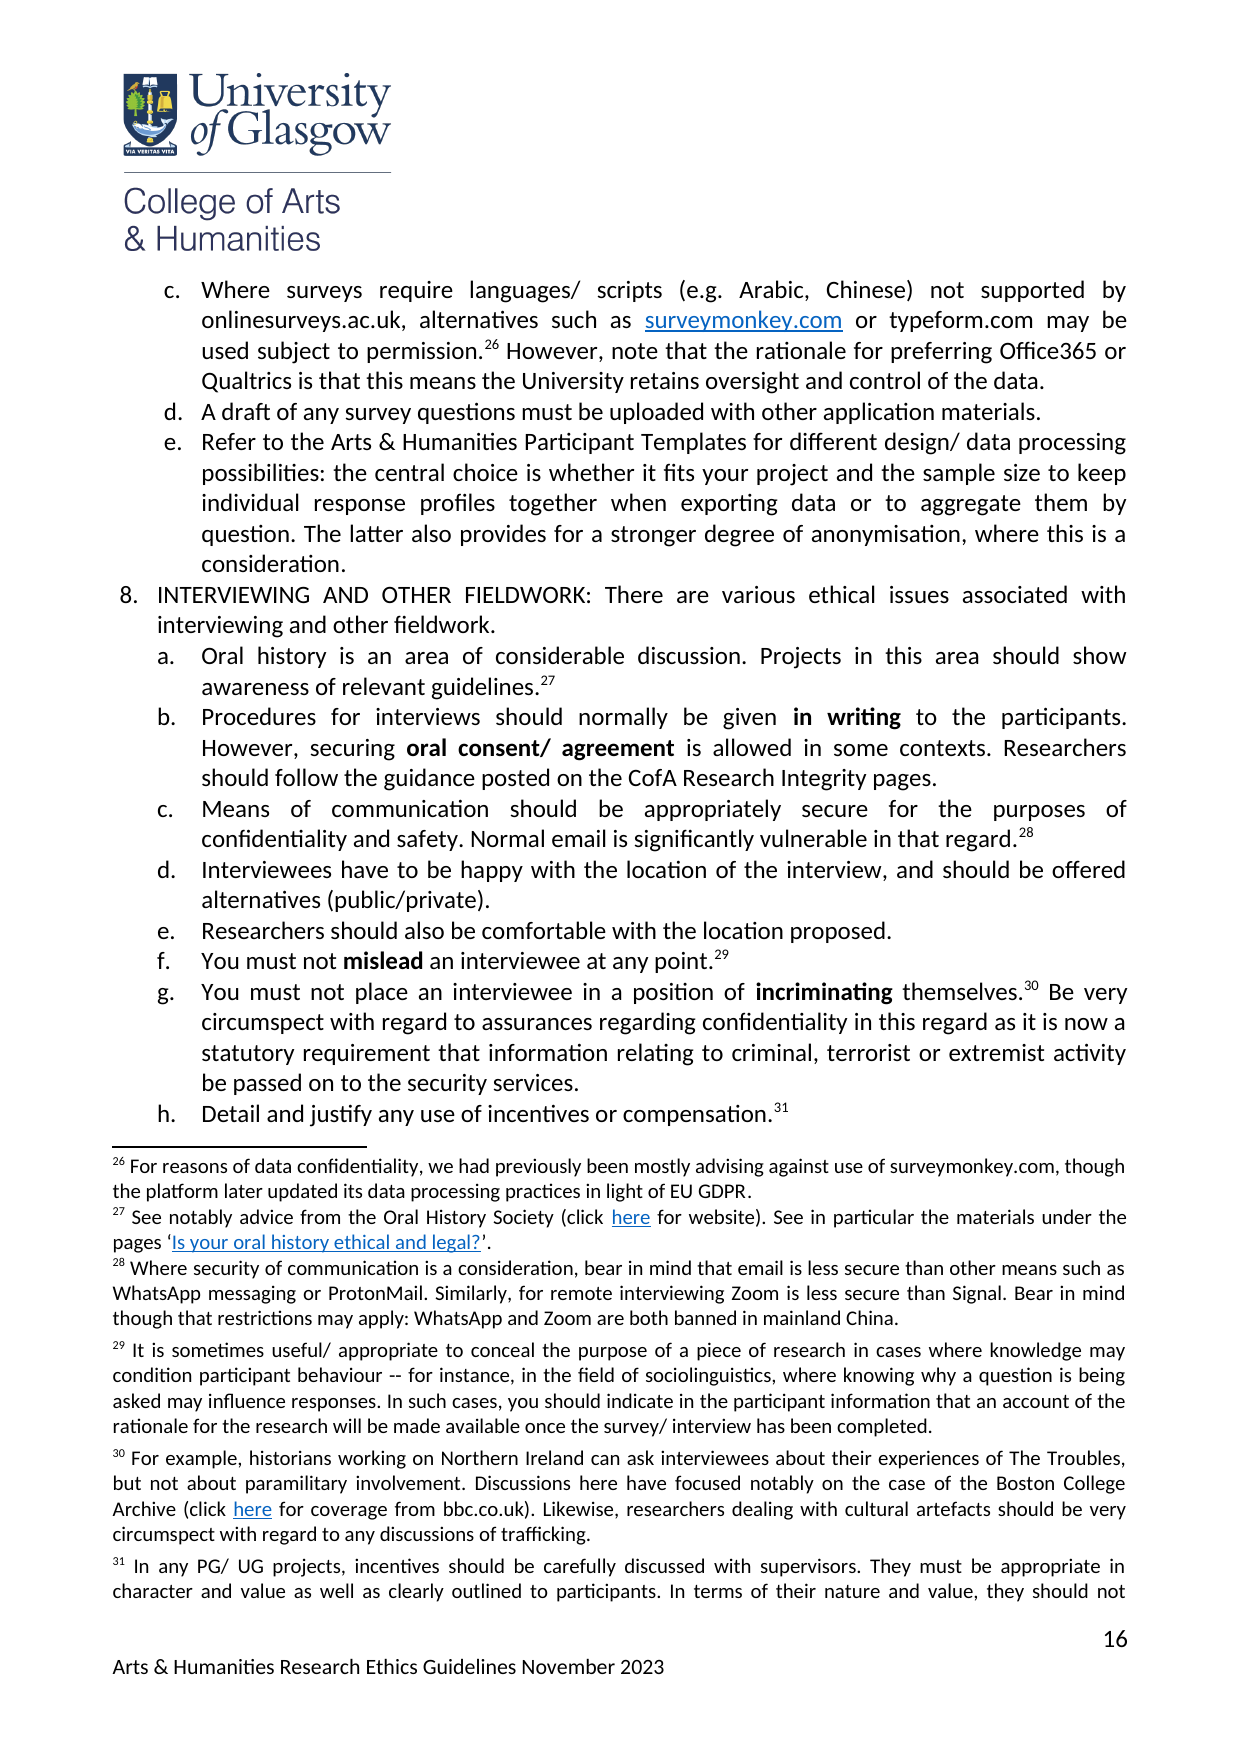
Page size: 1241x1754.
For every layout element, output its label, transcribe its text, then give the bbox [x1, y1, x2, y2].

list You must not mislead an interviewee at any point. [157, 945, 1128, 976]
list Refer to the Arts & Humanities Participant Templates for different design/ data processing possibilities: the central choice is whether it fits your project and the sample size to keep individual response profiles together when exporting data or to aggregate them by question. The latter also provides for a stronger degree of anonymisation, where this is a consideration. [164, 427, 1128, 579]
list INTERVIEWING AND OTHER FIELDWORK: There are various ethical issues associated with interviewing and other fieldwork. [119, 579, 1128, 640]
picture [123, 73, 392, 251]
list Oral history is an area of considerable discussion. Projects in this area should show awareness of relevant guidelines. [157, 640, 1128, 701]
list Procedures for interviews should normally be given in writing to the participants. However, securing oral consent/ agreement is allowed in some contexts. Researchers should follow the guidance posted on the CofA Research Integrity pages. [157, 701, 1128, 793]
list Detail and justify any use of incentives or compensation. [157, 1098, 1128, 1128]
list Interviewees have to be happy with the location of the interview, and should be offered alternatives (public/private). [157, 854, 1128, 915]
list You must not place an interviewee in a position of incriminating themselves. Be very circumspect with regard to assurances regarding confidentiality in this regard as it is now a statutory requirement that information relating to criminal, terrorist or extremist activity be passed on to the security services. [157, 976, 1128, 1098]
list Means of communication should be appropriately secure for the purposes of confidentiality and safety. Normal email is significantly vulnerable in that regard. [157, 793, 1128, 854]
list Researchers should also be comfortable with the location proposed. [157, 915, 1128, 945]
list Where surveys require languages/ scripts (e.g. Arabic, Chinese) not supported by onlinesurveys.ac.uk, alternatives such as surveymonkey.com or typeform.com may be used subject to permission. However, note that the rationale for preferring Office365 or Qualtrics is that this means the University retains oversight and control of the data. [164, 274, 1128, 396]
list A draft of any survey questions must be uploaded with other application materials. [164, 396, 1128, 427]
